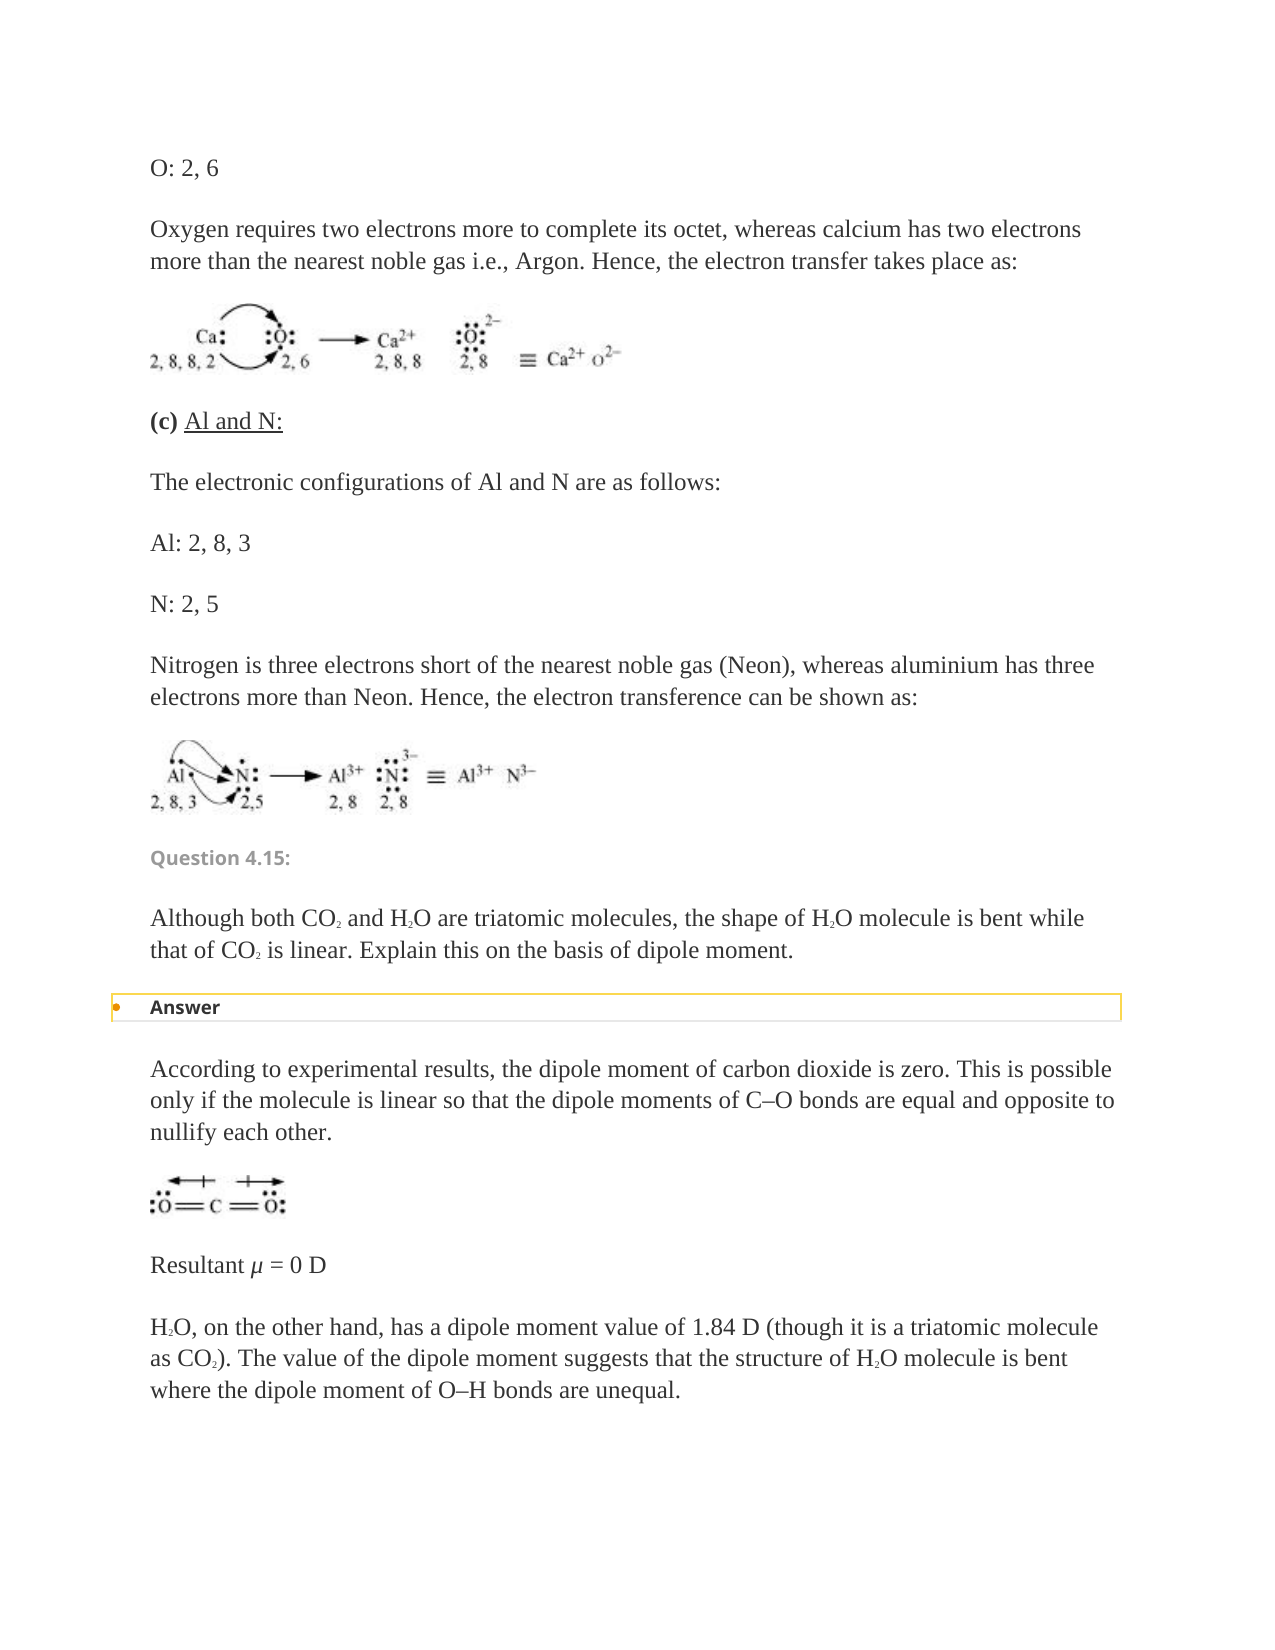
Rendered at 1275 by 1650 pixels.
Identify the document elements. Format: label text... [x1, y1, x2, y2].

picture [150, 740, 537, 815]
text The electronic configurations of Al and N are as follows: [150, 464, 1125, 496]
text Al: 2, 8, 3 [150, 525, 1125, 557]
text H2O, on the other hand, has a dipole moment value of 1.84 D (though it is a triatomic molecule as CO2). The value of the dipole moment suggests that the structure of H2O molecule is bent where the dipole moment of O–H bonds are unequal. [150, 1308, 1125, 1404]
text Resultant μ = 0 D [150, 1248, 1125, 1279]
text O: 2, 6 [150, 150, 1125, 182]
text Although both CO2 and H2O are triatomic molecules, the shape of H2O molecule is bent while that of CO2 is linear. Explain this on the basis of dipole moment. [150, 900, 1125, 964]
picture [150, 1175, 286, 1219]
text Oxygen requires two electrons more to complete its octet, whereas calcium has two electrons more than the nearest noble gas i.e., Argon. Hence, the electron transfer takes place as: [150, 211, 1125, 274]
text Question 4.15: [150, 844, 1125, 871]
picture [150, 303, 622, 375]
text According to experimental results, the dipole moment of carbon dioxide is zero. This is possible only if the molecule is linear so that the dipole moments of C–O bonds are equal and opposite to nullify each other. [150, 1051, 1125, 1146]
text (c) Al and N: [150, 403, 1125, 435]
text N: 2, 5 [150, 586, 1125, 618]
list Answer [113, 995, 1120, 1020]
text Nitrogen is three electrons short of the nearest noble gas (Neon), whereas aluminium has three electrons more than Neon. Hence, the electron transference can be shown as: [150, 647, 1125, 711]
